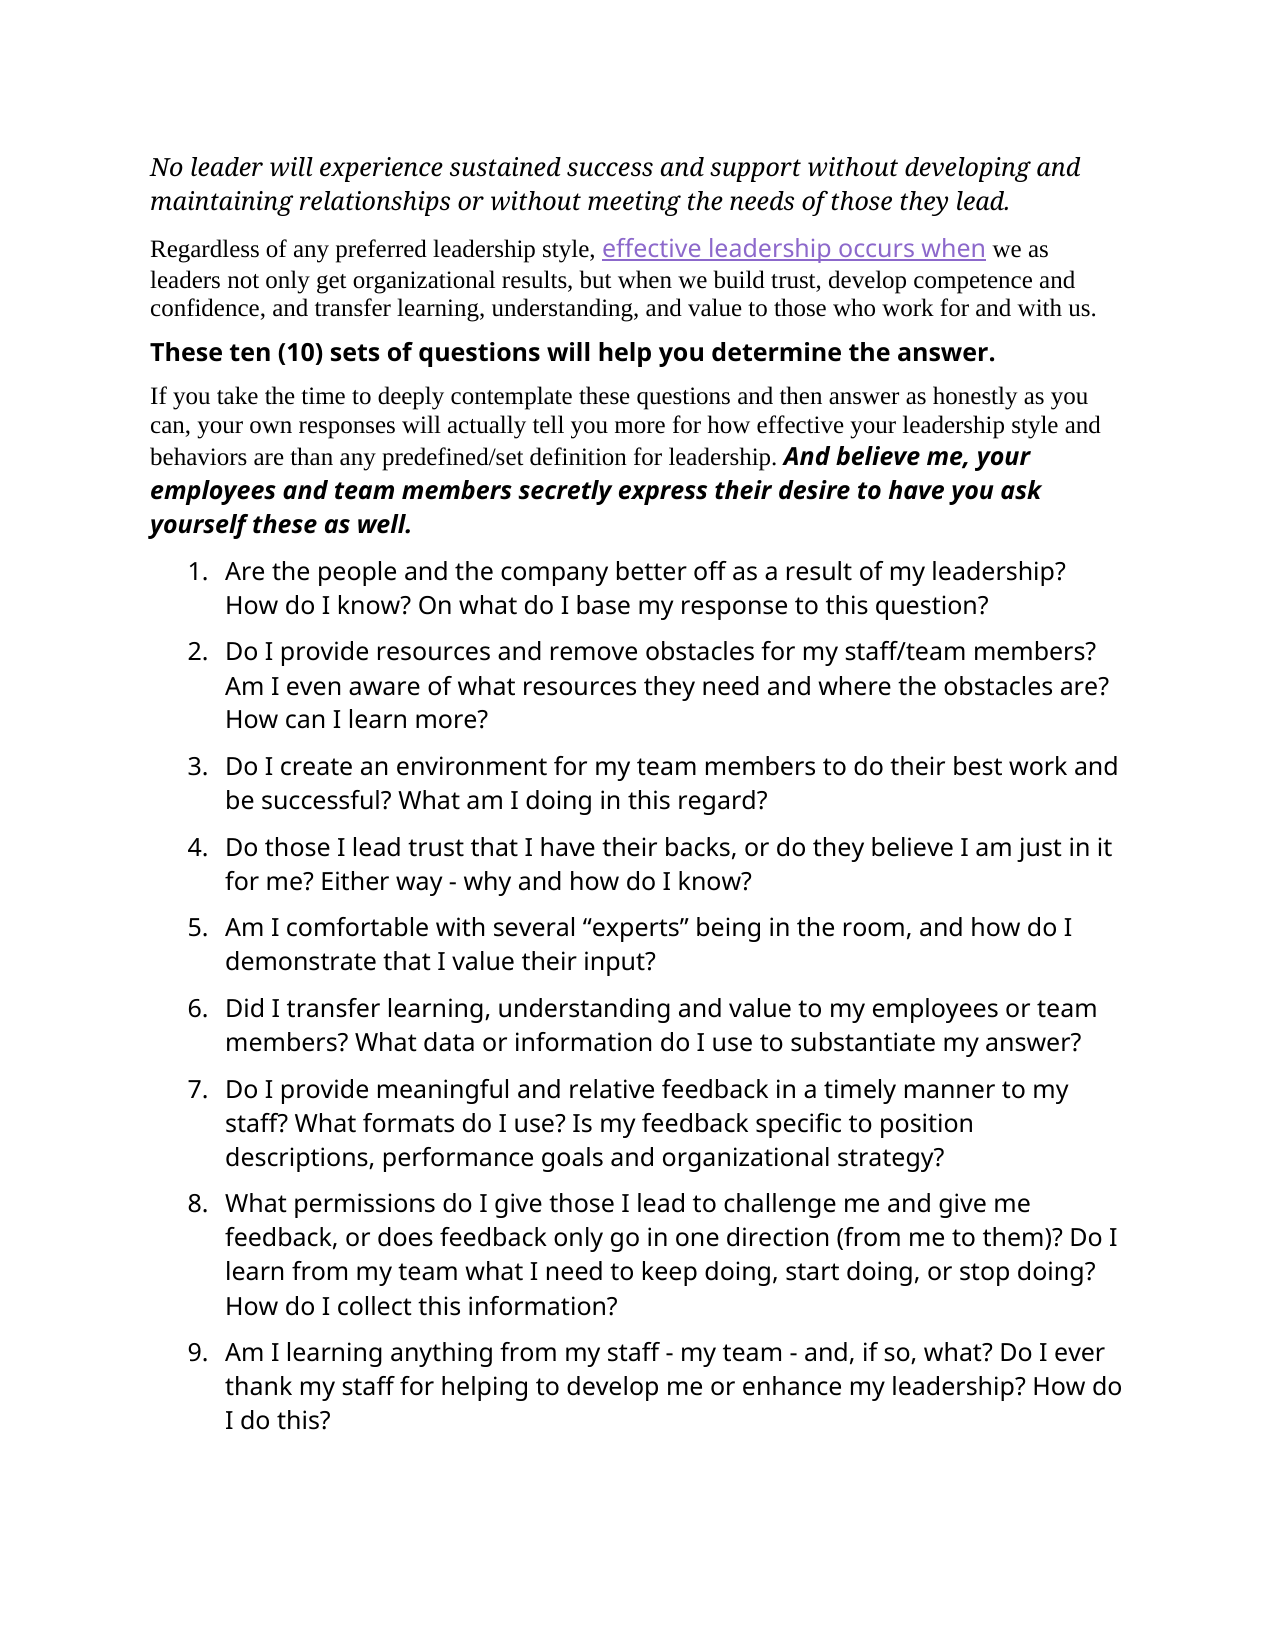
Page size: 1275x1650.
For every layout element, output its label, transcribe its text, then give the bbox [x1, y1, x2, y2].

list Are the people and the company better off as a result of my leadership? How do I know? On what do I base my response to this question? [187, 553, 1125, 622]
list Do I provide resources and remove obstacles for my staff/team members? Am I even aware of what resources they need and where the obstacles are? How can I learn more? [187, 634, 1125, 736]
text If you take the time to deeply contemplate these questions and then answer as honestly as you can, your own responses will actually tell you more for how effective your leadership style and behaviors are than any predefined/set definition for leadership. And believe me, your employees and team members secretly express their desire to have you ask yourself these as well. [150, 381, 1125, 541]
list Do I create an environment for my team members to do their best work and be successful? What am I doing in this regard? [187, 749, 1125, 817]
list Am I learning anything from my staff - my team - and, if so, what? Do I ever thank my staff for helping to develop me or enhance my leadership? How do I do this? [187, 1335, 1125, 1437]
list Do those I lead trust that I have their backs, or do they believe I am just in it for me? Either way - why and how do I know? [187, 829, 1125, 897]
text These ten (10) sets of questions will help you determine the answer. [150, 335, 1125, 369]
list Did I transfer learning, understanding and value to my employees or team members? What data or information do I use to substantiate my answer? [187, 991, 1125, 1059]
text Regardless of any preferred leadership style, effective leadership occurs when we as leaders not only get organizational results, but when we build trust, develop competence and confidence, and transfer learning, understanding, and value to those who work for and with us. [150, 231, 1125, 322]
list What permissions do I give those I lead to challenge me and give me feedback, or does feedback only go in one direction (from me to them)? Do I learn from my team what I need to keep doing, start doing, or stop doing? How do I collect this information? [187, 1186, 1125, 1322]
list Do I provide meaningful and relative feedback in a timely manner to my staff? What formats do I use? Is my feedback specific to position descriptions, performance goals and organizational strategy? [187, 1071, 1125, 1173]
list Am I comfortable with several “experts” being in the room, and how do I demonstrate that I value their input? [187, 910, 1125, 978]
text No leader will experience sustained success and support without developing and maintaining relationships or without meeting the needs of those they lead. [150, 150, 1125, 218]
